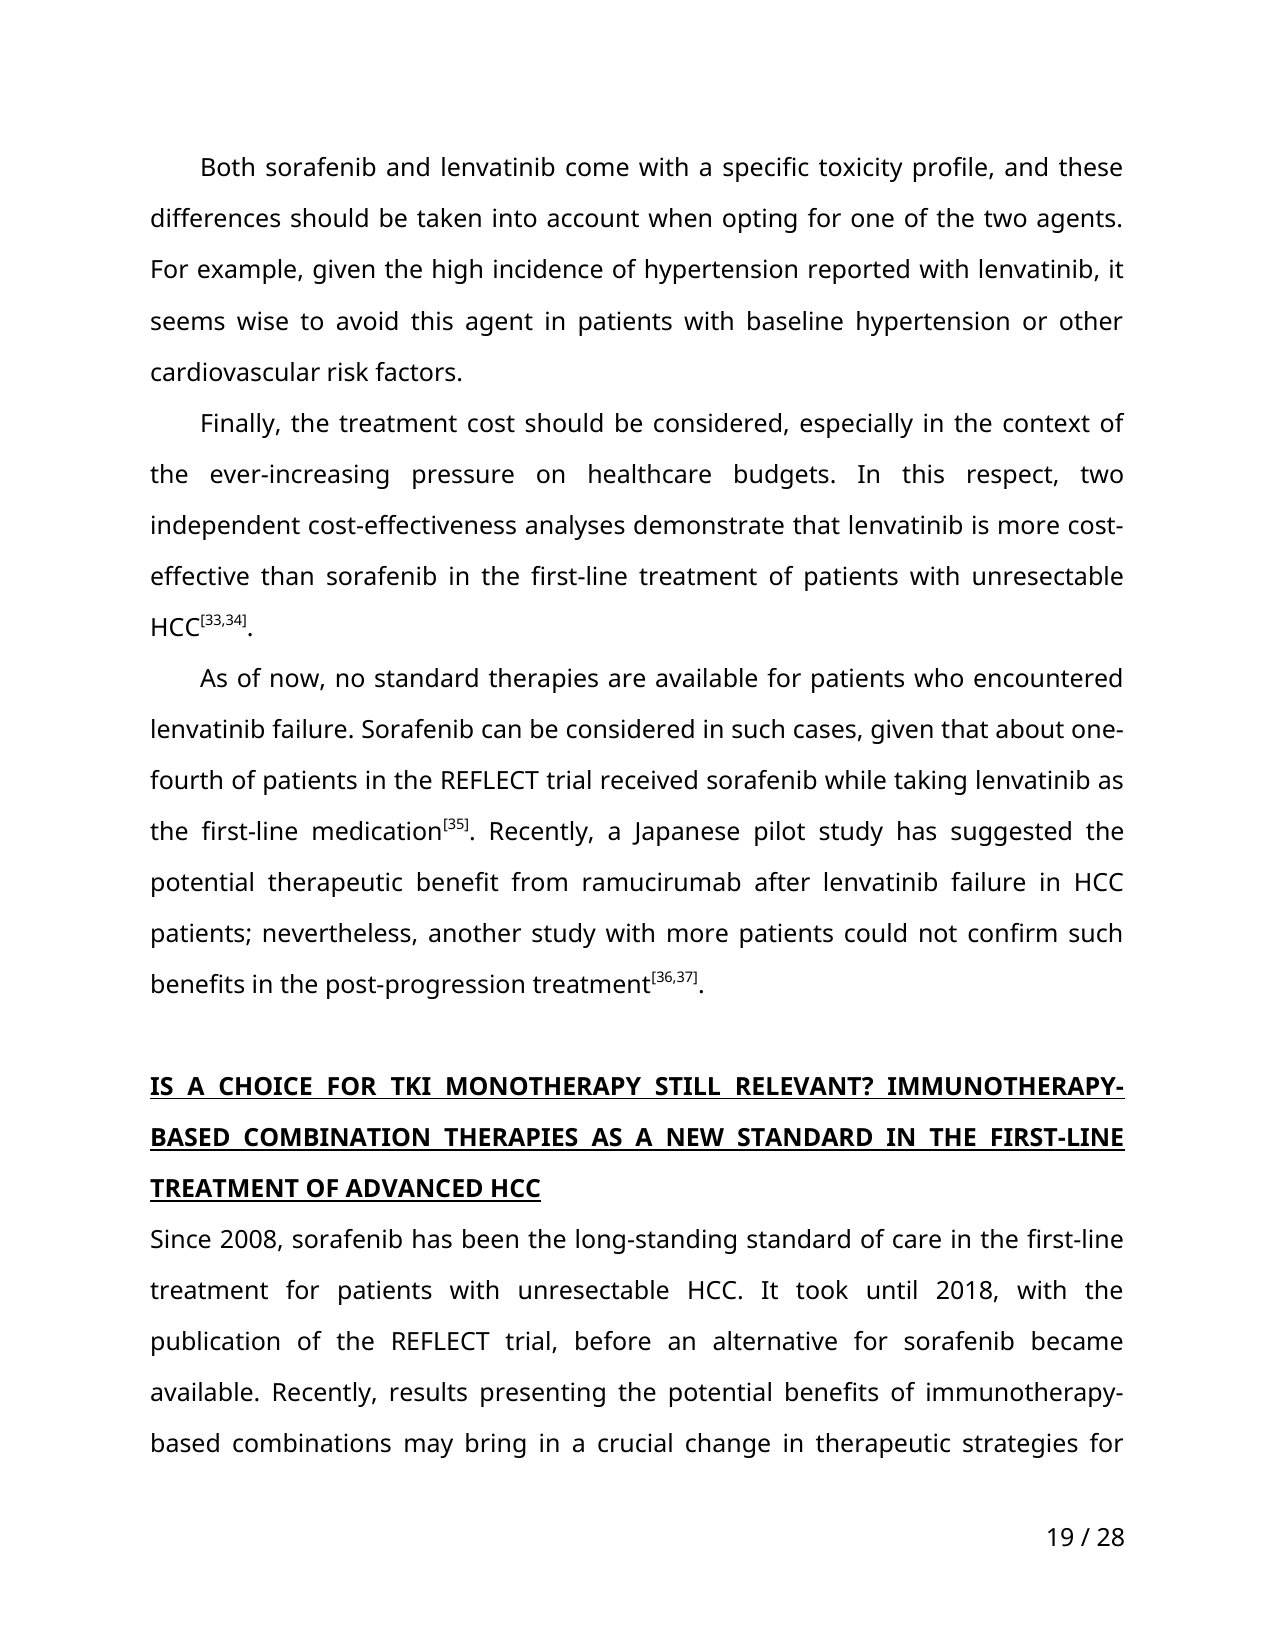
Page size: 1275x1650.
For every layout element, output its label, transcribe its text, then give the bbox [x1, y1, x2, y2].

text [150, 1222, 1125, 1460]
text IS A CHOICE FOR TKI MONOTHERAPY STILL RELEVANT? IMMUNOTHERAPY-BASED COMBINATION THERAPIES AS A NEW STANDARD IN THE FIRST-LINE TREATMENT OF ADVANCED HCC [150, 1151, 1125, 1205]
text Both sorafenib and lenvatinib come with a specific toxicity profile, and these differences should be taken into account when opting for one of the two agents. For example, given the high incidence of hypertension reported with lenvatinib, it seems wise to avoid this agent in patients with baseline hypertension or other cardiovascular risk factors. [150, 150, 1125, 388]
text Finally, the treatment cost should be considered, especially in the context of the ever-increasing pressure on healthcare budgets. In this respect, two independent cost-effectiveness analyses demonstrate that lenvatinib is more cost-effective than sorafenib in the first-line treatment of patients with unresectable HCC[33,34]. [150, 405, 1125, 643]
text IS A CHOICE FOR TKI MONOTHERAPY STILL RELEVANT? IMMUNOTHERAPY-BASED COMBINATION THERAPIES AS A NEW STANDARD IN THE FIRST-LINE TREATMENT OF ADVANCED HCC [150, 1099, 1125, 1149]
text IS A CHOICE FOR TKI MONOTHERAPY STILL RELEVANT? IMMUNOTHERAPY-BASED COMBINATION THERAPIES AS A NEW STANDARD IN THE FIRST-LINE TREATMENT OF ADVANCED HCC [150, 1069, 1125, 1098]
text As of now, no standard therapies are available for patients who encountered lenvatinib failure. Sorafenib can be considered in such cases, given that about one-fourth of patients in the REFLECT trial received sorafenib while taking lenvatinib as the first-line medication[35]. Recently, a Japanese pilot study has suggested the potential therapeutic benefit from ramucirumab after lenvatinib failure in HCC patients; nevertheless, another study with more patients could not confirm such benefits in the post-progression treatment[36,37]. [150, 660, 1125, 1001]
